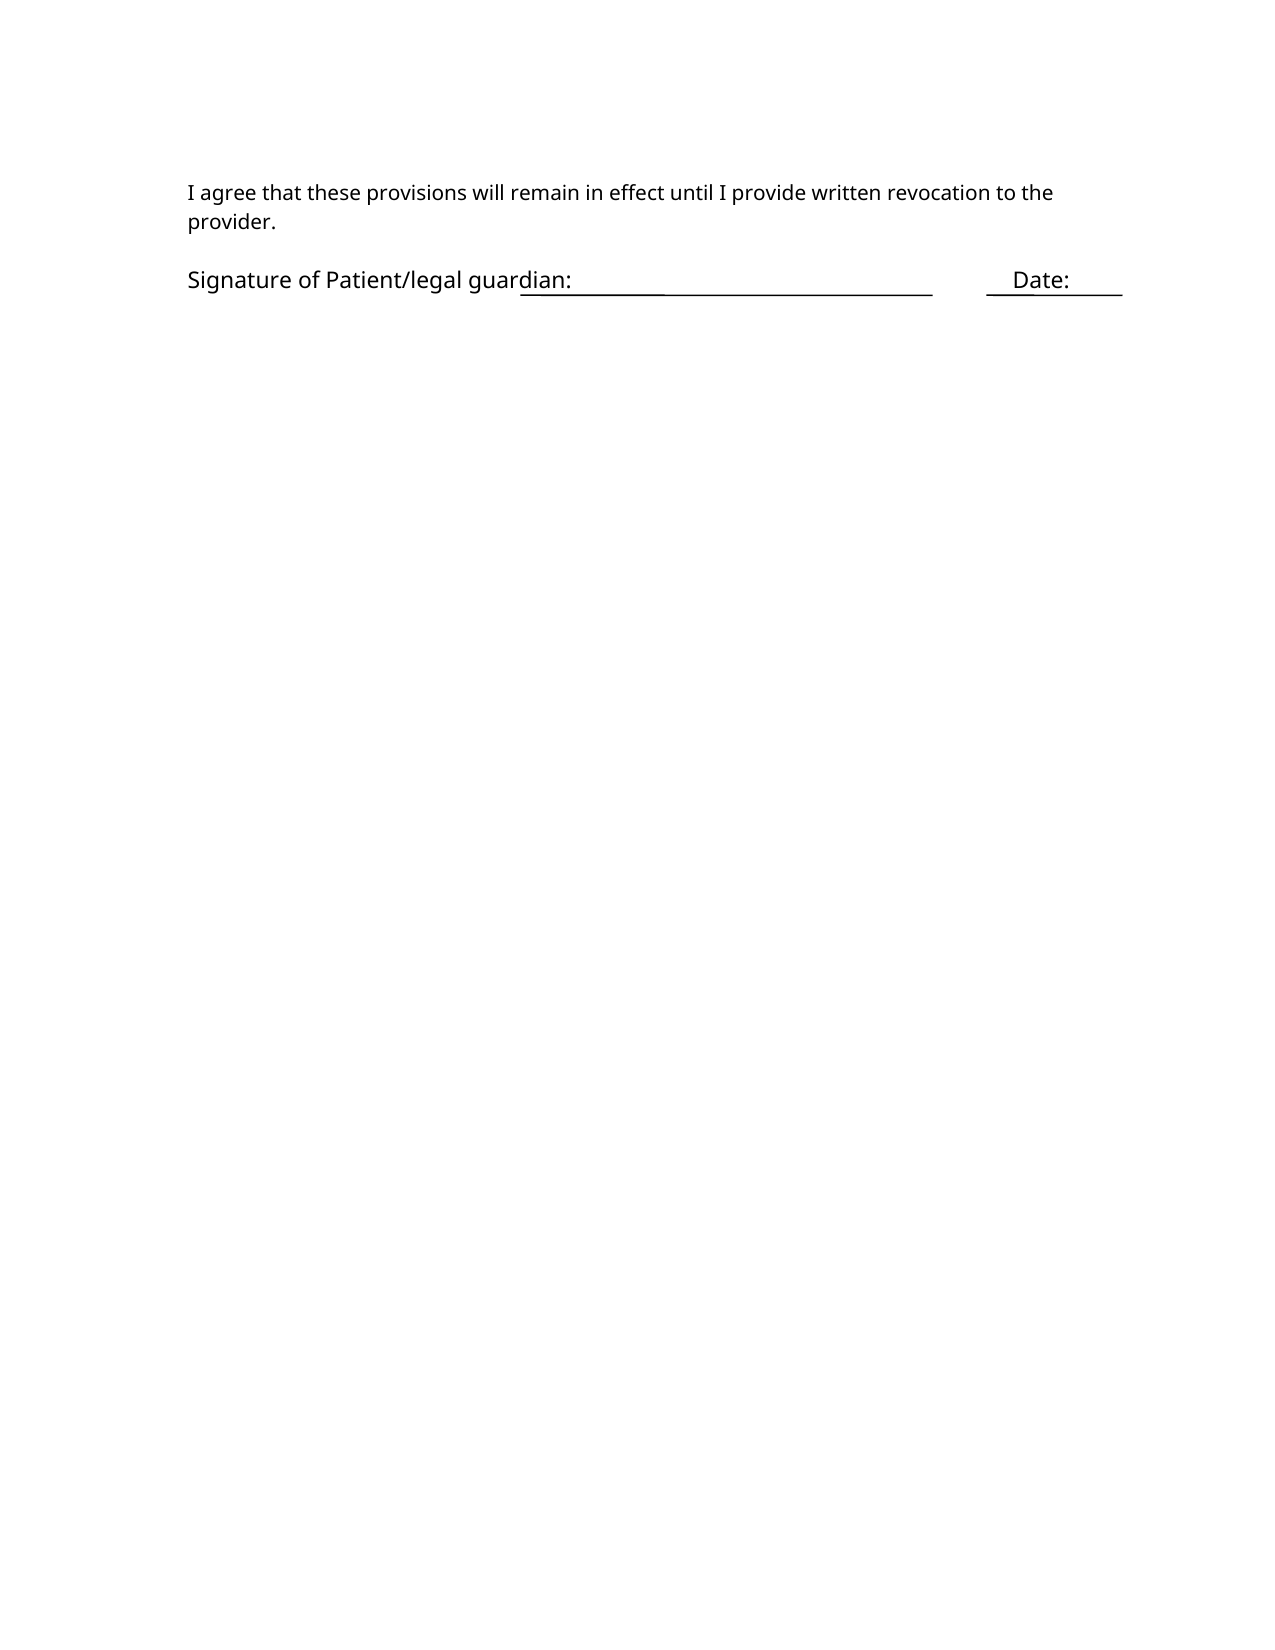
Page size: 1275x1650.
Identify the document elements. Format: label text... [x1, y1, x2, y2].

text Signature of Patient/legal guardian: Date: [187, 264, 1087, 295]
text I agree that these provisions will remain in effect until I provide written revocation to the provider. [187, 178, 1087, 235]
